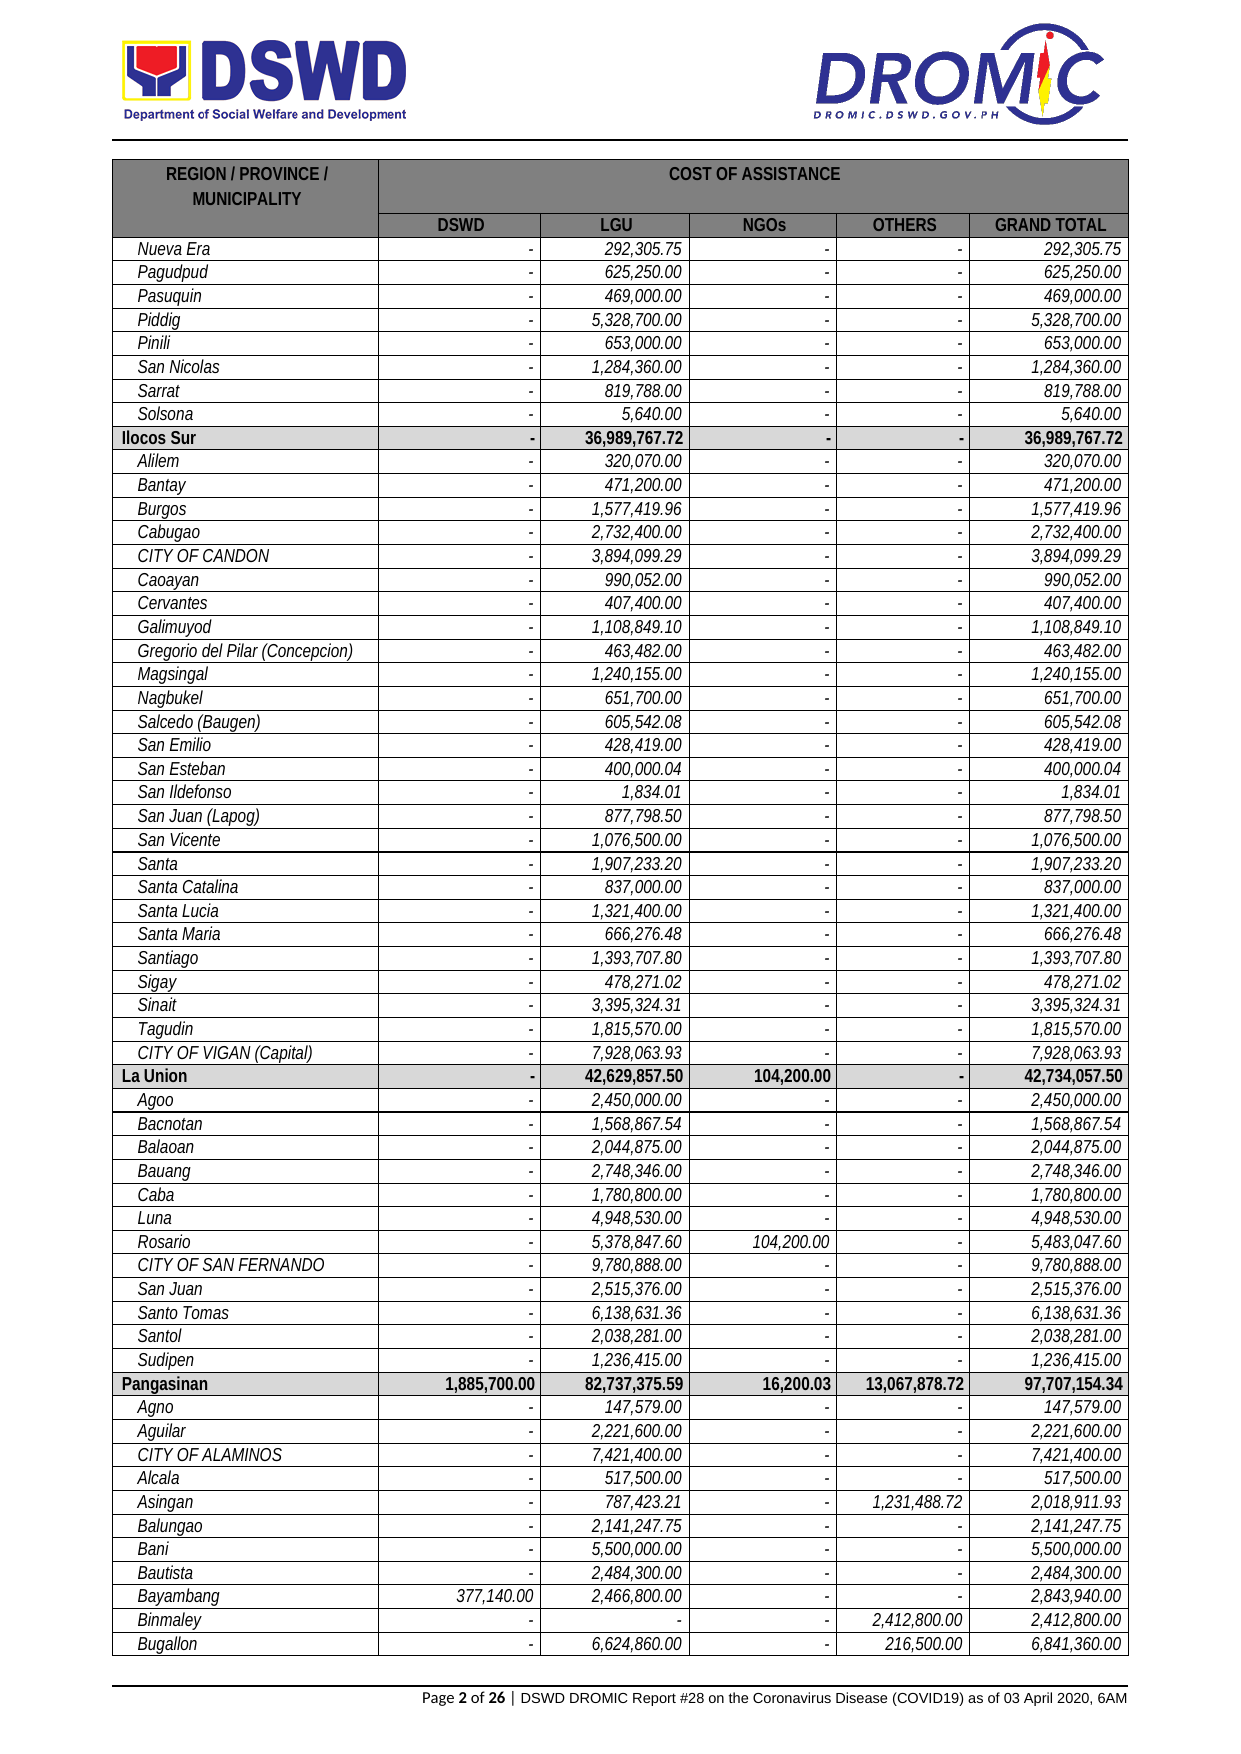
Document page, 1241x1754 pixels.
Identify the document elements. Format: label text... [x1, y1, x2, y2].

table_cell 400,000.04 [541, 758, 689, 780]
table_cell - [690, 687, 836, 709]
table_cell - [837, 1160, 969, 1182]
table_cell 1,885,700.00 [379, 1373, 540, 1395]
table_cell - [690, 521, 836, 544]
table_cell Bautista [129, 1562, 378, 1584]
table_cell - [690, 711, 836, 733]
table_cell 42,734,057.50 [970, 1065, 1128, 1088]
table_cell [113, 1349, 128, 1372]
table_cell Luna [129, 1207, 378, 1230]
table_cell - [837, 663, 969, 686]
table_cell Agoo [129, 1089, 378, 1111]
table_cell 147,579.00 [541, 1396, 689, 1419]
table_cell - [837, 1113, 969, 1135]
table_cell - [837, 521, 969, 544]
table_cell - [837, 592, 969, 615]
table_cell [113, 1207, 128, 1230]
table_cell - [837, 616, 969, 638]
table_cell La Union [113, 1065, 378, 1088]
table_cell - [837, 994, 969, 1017]
table_cell [113, 663, 128, 686]
table_cell [113, 569, 128, 591]
table_cell - [690, 994, 836, 1017]
table_cell 471,200.00 [970, 474, 1128, 497]
table_cell 1,321,400.00 [541, 900, 689, 922]
table_cell 7,421,400.00 [970, 1444, 1128, 1466]
table_cell [113, 1585, 128, 1608]
table_cell 653,000.00 [541, 332, 689, 355]
table_cell 463,482.00 [541, 640, 689, 662]
table_cell - [690, 1089, 836, 1111]
table_cell GRAND TOTAL [970, 214, 1128, 237]
table_cell - [379, 687, 540, 709]
table_cell - [379, 1278, 540, 1301]
table_cell 517,500.00 [970, 1467, 1128, 1490]
table_cell [113, 805, 128, 828]
table_cell 653,000.00 [970, 332, 1128, 355]
table_cell 2,044,875.00 [541, 1136, 689, 1159]
table_cell 2,221,600.00 [970, 1420, 1128, 1442]
table_cell 104,200.00 [690, 1065, 836, 1088]
table_cell NGOs [690, 214, 836, 237]
table_cell - [690, 1633, 836, 1655]
table_cell - [837, 1349, 969, 1372]
table_cell - [837, 1585, 969, 1608]
table_cell CITY OF SAN FERNANDO (Capital) [129, 1254, 378, 1277]
table_cell 471,200.00 [541, 474, 689, 497]
table_cell 819,788.00 [970, 380, 1128, 402]
table_cell 1,076,500.00 [970, 829, 1128, 851]
table_cell Santo Tomas [129, 1302, 378, 1324]
table_cell 3,395,324.31 [970, 994, 1128, 1017]
table_cell - [837, 309, 969, 331]
table_cell 1,393,707.80 [541, 947, 689, 969]
table_cell - [690, 1018, 836, 1041]
table_cell 1,284,360.00 [541, 356, 689, 378]
table_cell - [837, 687, 969, 709]
table_cell - [837, 1396, 969, 1419]
table_cell - [690, 734, 836, 757]
table_cell 1,321,400.00 [970, 900, 1128, 922]
table_cell - [379, 592, 540, 615]
table_cell Binmaley [129, 1609, 378, 1632]
table_cell - [379, 734, 540, 757]
table_cell 651,700.00 [970, 687, 1128, 709]
table_cell 377,140.00 [379, 1585, 540, 1608]
table_cell - [379, 640, 540, 662]
table_cell - [837, 261, 969, 284]
table_cell [113, 403, 128, 426]
table_cell - [379, 1042, 540, 1064]
table_cell 7,421,400.00 [541, 1444, 689, 1466]
table_cell [113, 1325, 128, 1348]
table_cell 4,948,530.00 [541, 1207, 689, 1230]
table_cell 1,780,800.00 [970, 1184, 1128, 1206]
table_cell 1,815,570.00 [541, 1018, 689, 1041]
table_cell [113, 853, 128, 875]
table_cell - [837, 1420, 969, 1442]
table_cell Magsingal [129, 663, 378, 686]
table_cell - [379, 332, 540, 355]
table_cell [113, 687, 128, 709]
table_cell 2,748,346.00 [970, 1160, 1128, 1182]
table_cell - [837, 1444, 969, 1466]
table_header REGION / PROVINCE / MUNICIPALITY [113, 160, 378, 237]
table_cell - [379, 829, 540, 851]
table_cell 1,393,707.80 [970, 947, 1128, 969]
table_cell [113, 994, 128, 1017]
table_cell 2,038,281.00 [541, 1325, 689, 1348]
table_cell Santa Lucia [129, 900, 378, 922]
table_cell [113, 1136, 128, 1159]
table_cell 651,700.00 [541, 687, 689, 709]
table_cell CITY OF CANDON [129, 545, 378, 568]
table_cell San Juan (Lapog) [129, 805, 378, 828]
table_cell - [690, 829, 836, 851]
table_cell - [379, 1396, 540, 1419]
table_cell - [690, 1302, 836, 1324]
table_cell 2,843,940.00 [970, 1585, 1128, 1608]
table_cell - [690, 1184, 836, 1206]
table_cell - [379, 1609, 540, 1632]
table_cell 2,484,300.00 [541, 1562, 689, 1584]
table_cell - [690, 592, 836, 615]
table_cell - [379, 1136, 540, 1159]
table_cell - [690, 1136, 836, 1159]
table_cell - [379, 923, 540, 946]
table_cell Cabugao [129, 521, 378, 544]
table_cell San Vicente [129, 829, 378, 851]
table_cell [113, 1444, 128, 1466]
table_cell 3,894,099.29 [970, 545, 1128, 568]
table_cell - [379, 663, 540, 686]
table_cell 4,948,530.00 [970, 1207, 1128, 1230]
table_cell - [690, 309, 836, 331]
table_cell - [837, 1538, 969, 1561]
table_cell - [379, 380, 540, 402]
table_cell 5,378,847.60 [541, 1231, 689, 1253]
table_cell Santol [129, 1325, 378, 1348]
table_cell - [379, 1467, 540, 1490]
table_cell - [837, 1515, 969, 1537]
table_cell [113, 1515, 128, 1537]
table_cell - [837, 971, 969, 993]
table_cell - [690, 403, 836, 426]
table_cell [113, 1538, 128, 1561]
table_cell - [690, 1444, 836, 1466]
table_cell Balaoan [129, 1136, 378, 1159]
table_cell Caoayan [129, 569, 378, 591]
table_cell - [690, 781, 836, 804]
table_cell - [837, 1018, 969, 1041]
table_cell - [541, 1609, 689, 1632]
table_cell - [379, 1065, 540, 1088]
table_cell 3,894,099.29 [541, 545, 689, 568]
table_cell - [837, 734, 969, 757]
table_cell - [379, 1562, 540, 1584]
table_cell [113, 781, 128, 804]
table_cell - [837, 1136, 969, 1159]
table_cell 2,732,400.00 [541, 521, 689, 544]
table_cell [113, 829, 128, 851]
table_cell 5,483,047.60 [970, 1231, 1128, 1253]
table_cell - [837, 1042, 969, 1064]
table_cell - [379, 1420, 540, 1442]
table_cell [113, 900, 128, 922]
table_cell [113, 474, 128, 497]
table_cell San Juan [129, 1278, 378, 1301]
table_cell - [690, 1349, 836, 1372]
table_cell - [690, 1420, 836, 1442]
table_cell [113, 1302, 128, 1324]
table_cell - [379, 1515, 540, 1537]
table_cell 1,577,419.96 [970, 498, 1128, 520]
table_cell - [837, 947, 969, 969]
table_cell - [690, 1160, 836, 1182]
table_cell - [837, 332, 969, 355]
table_cell 469,000.00 [970, 285, 1128, 307]
table_cell Santa Maria [129, 923, 378, 946]
table_cell Bauang [129, 1160, 378, 1182]
table_cell [113, 1018, 128, 1041]
table_cell - [837, 474, 969, 497]
table_cell Solsona [129, 403, 378, 426]
table_cell 1,231,488.72 [837, 1491, 969, 1513]
table_cell - [379, 711, 540, 733]
table_cell - [379, 1113, 540, 1135]
table_cell - [837, 923, 969, 946]
table_cell 400,000.04 [970, 758, 1128, 780]
table_cell 1,568,867.54 [541, 1113, 689, 1135]
table_cell - [837, 356, 969, 378]
table_cell 517,500.00 [541, 1467, 689, 1490]
table_cell Bugallon [129, 1633, 378, 1655]
table_cell 2,141,247.75 [541, 1515, 689, 1537]
table_cell - [379, 1444, 540, 1466]
table_cell 428,419.00 [970, 734, 1128, 757]
table_cell [113, 380, 128, 402]
table_cell [113, 616, 128, 638]
table_cell - [837, 853, 969, 875]
table_cell Nagbukel [129, 687, 378, 709]
table_cell San Emilio [129, 734, 378, 757]
table_cell 428,419.00 [541, 734, 689, 757]
table_cell 320,070.00 [970, 450, 1128, 473]
table_cell San Esteban [129, 758, 378, 780]
table_cell - [379, 474, 540, 497]
table_cell 819,788.00 [541, 380, 689, 402]
table_cell Aguilar [129, 1420, 378, 1442]
table_cell - [379, 309, 540, 331]
table_cell - [690, 1609, 836, 1632]
table_cell Caba [129, 1184, 378, 1206]
table_cell - [837, 1065, 969, 1088]
table_cell - [690, 474, 836, 497]
table_cell 407,400.00 [541, 592, 689, 615]
table_cell [113, 1231, 128, 1253]
table_cell San Ildefonso [129, 781, 378, 804]
table_cell 5,328,700.00 [541, 309, 689, 331]
table_cell 605,542.08 [970, 711, 1128, 733]
table_cell 2,450,000.00 [970, 1089, 1128, 1111]
table_cell - [690, 663, 836, 686]
table_cell - [837, 1562, 969, 1584]
table_cell 1,240,155.00 [541, 663, 689, 686]
table_cell [113, 711, 128, 733]
table_cell - [379, 427, 540, 449]
table_cell [113, 1089, 128, 1111]
table_cell - [690, 758, 836, 780]
table_cell 877,798.50 [970, 805, 1128, 828]
table_cell - [837, 900, 969, 922]
table_cell - [837, 450, 969, 473]
table_cell 216,500.00 [837, 1633, 969, 1655]
table_cell 2,018,911.93 [970, 1491, 1128, 1513]
table_cell Piddig [129, 309, 378, 331]
table_cell LGU [541, 214, 689, 237]
table_cell [113, 309, 128, 331]
table_cell Sigay [129, 971, 378, 993]
table_cell - [379, 616, 540, 638]
table_cell - [837, 711, 969, 733]
table_cell [113, 1420, 128, 1442]
table_cell - [379, 1633, 540, 1655]
table_cell 7,928,063.93 [541, 1042, 689, 1064]
table_cell [113, 1491, 128, 1513]
table_cell - [690, 1042, 836, 1064]
table_cell Santa Catalina [129, 876, 378, 899]
table_cell - [379, 450, 540, 473]
table_cell - [379, 1254, 540, 1277]
table_cell 877,798.50 [541, 805, 689, 828]
table_cell - [690, 450, 836, 473]
table_cell Galimuyod [129, 616, 378, 638]
table_cell 1,108,849.10 [970, 616, 1128, 638]
table_cell - [837, 781, 969, 804]
table_cell DSWD [379, 214, 540, 237]
table_cell 5,640.00 [970, 403, 1128, 426]
table_cell 3,395,324.31 [541, 994, 689, 1017]
table_cell - [379, 1325, 540, 1348]
table_cell 837,000.00 [970, 876, 1128, 899]
table_cell 6,138,631.36 [970, 1302, 1128, 1324]
table_cell - [379, 994, 540, 1017]
table_cell Bayambang [129, 1585, 378, 1608]
table_cell Burgos [129, 498, 378, 520]
table_cell 2,515,376.00 [970, 1278, 1128, 1301]
table_cell - [690, 876, 836, 899]
table_cell Santa [129, 853, 378, 875]
table_cell CITY OF ALAMINOS [129, 1444, 378, 1466]
table_cell 1,907,233.20 [970, 853, 1128, 875]
table_cell - [379, 356, 540, 378]
table_cell [113, 734, 128, 757]
table_cell - [690, 1278, 836, 1301]
table_cell - [837, 1207, 969, 1230]
table_cell [113, 1467, 128, 1490]
table_cell - [690, 1538, 836, 1561]
table_cell 1,907,233.20 [541, 853, 689, 875]
table_cell [113, 876, 128, 899]
table_cell - [690, 332, 836, 355]
table_cell Pinili [129, 332, 378, 355]
table_cell 147,579.00 [970, 1396, 1128, 1419]
table_cell - [379, 805, 540, 828]
table_cell 990,052.00 [541, 569, 689, 591]
table_cell - [837, 427, 969, 449]
table_cell - [379, 876, 540, 899]
table_cell - [379, 1089, 540, 1111]
table_cell - [379, 261, 540, 284]
table_cell - [379, 285, 540, 307]
table_cell - [837, 1184, 969, 1206]
table_cell 1,815,570.00 [970, 1018, 1128, 1041]
table_cell 292,305.75 [970, 238, 1128, 260]
table_cell - [837, 876, 969, 899]
table_cell [113, 1633, 128, 1655]
table_cell - [379, 900, 540, 922]
table_cell Sarrat [129, 380, 378, 402]
table_cell 5,328,700.00 [970, 309, 1128, 331]
table_cell 1,236,415.00 [970, 1349, 1128, 1372]
table_cell 292,305.75 [541, 238, 689, 260]
table_cell Nueva Era [129, 238, 378, 260]
table_cell - [379, 545, 540, 568]
table_cell - [837, 1325, 969, 1348]
table_cell - [379, 1160, 540, 1182]
table_cell [113, 545, 128, 568]
table_cell - [690, 1467, 836, 1490]
table_cell Pasuquin [129, 285, 378, 307]
table_cell [113, 285, 128, 307]
table_cell - [690, 616, 836, 638]
table_cell 2,038,281.00 [970, 1325, 1128, 1348]
table_cell - [379, 1538, 540, 1561]
table_cell - [837, 569, 969, 591]
table_cell - [379, 1018, 540, 1041]
table_cell - [379, 569, 540, 591]
table_cell - [379, 947, 540, 969]
table_cell 787,423.21 [541, 1491, 689, 1513]
table_cell - [690, 1113, 836, 1135]
table_cell 1,834.01 [541, 781, 689, 804]
table_cell - [379, 403, 540, 426]
table_cell - [690, 569, 836, 591]
table_cell - [690, 640, 836, 662]
table_cell [113, 1160, 128, 1182]
table_cell 407,400.00 [970, 592, 1128, 615]
table_cell Gregorio del Pilar (Concepcion) [129, 640, 378, 662]
table_cell 837,000.00 [541, 876, 689, 899]
table_cell 1,240,155.00 [970, 663, 1128, 686]
table_cell 1,236,415.00 [541, 1349, 689, 1372]
table_cell 605,542.08 [541, 711, 689, 733]
table_cell 666,276.48 [970, 923, 1128, 946]
table_cell - [379, 1231, 540, 1253]
table_cell - [690, 947, 836, 969]
table_cell - [379, 521, 540, 544]
table_cell 2,748,346.00 [541, 1160, 689, 1182]
table_cell - [837, 1254, 969, 1277]
table_cell 2,412,800.00 [837, 1609, 969, 1632]
table_cell - [837, 498, 969, 520]
table_cell - [690, 427, 836, 449]
table_cell - [690, 805, 836, 828]
table_cell 2,044,875.00 [970, 1136, 1128, 1159]
table_cell 82,737,375.59 [541, 1373, 689, 1395]
table_cell Pangasinan [113, 1373, 378, 1395]
table_cell [113, 261, 128, 284]
table_cell 36,989,767.72 [970, 427, 1128, 449]
table_cell 5,500,000.00 [541, 1538, 689, 1561]
table_cell Ilocos Sur [113, 427, 378, 449]
table_cell 6,624,860.00 [541, 1633, 689, 1655]
table_cell - [690, 971, 836, 993]
table_cell [113, 1396, 128, 1419]
table_cell 16,200.03 [690, 1373, 836, 1395]
table_cell [113, 923, 128, 946]
table_cell 478,271.02 [970, 971, 1128, 993]
table_cell - [690, 498, 836, 520]
table_cell [113, 332, 128, 355]
table_cell Sinait [129, 994, 378, 1017]
table_cell Salcedo (Baugen) [129, 711, 378, 733]
table_cell 2,484,300.00 [970, 1562, 1128, 1584]
table_cell - [837, 758, 969, 780]
table_cell OTHERS [837, 214, 969, 237]
table_cell 1,076,500.00 [541, 829, 689, 851]
table_cell 9,780,888.00 [541, 1254, 689, 1277]
table_cell - [837, 640, 969, 662]
table_cell [113, 356, 128, 378]
table_cell [113, 592, 128, 615]
table_cell Agno [129, 1396, 378, 1419]
table_cell [113, 521, 128, 544]
table_cell - [690, 1325, 836, 1348]
table_cell 1,284,360.00 [970, 356, 1128, 378]
table_cell 5,640.00 [541, 403, 689, 426]
table_cell 469,000.00 [541, 285, 689, 307]
table_cell 36,989,767.72 [541, 427, 689, 449]
table_cell 9,780,888.00 [970, 1254, 1128, 1277]
table_cell - [690, 1515, 836, 1537]
table_cell 463,482.00 [970, 640, 1128, 662]
picture [781, 23, 1133, 125]
table_cell [113, 640, 128, 662]
table_cell [113, 1562, 128, 1584]
table_cell - [379, 1184, 540, 1206]
table_cell - [379, 1207, 540, 1230]
table_cell [113, 1113, 128, 1135]
table_cell - [690, 285, 836, 307]
table_cell - [379, 853, 540, 875]
table_cell 42,629,857.50 [541, 1065, 689, 1088]
table_cell [113, 1278, 128, 1301]
table_cell - [690, 1491, 836, 1513]
table_cell CITY OF VIGAN (Capital) [129, 1042, 378, 1064]
table_cell Bacnotan [129, 1113, 378, 1135]
table_cell - [690, 1562, 836, 1584]
table_cell 2,732,400.00 [970, 521, 1128, 544]
table_cell - [837, 805, 969, 828]
table_cell [113, 1042, 128, 1064]
table_cell - [690, 1207, 836, 1230]
table_cell - [837, 380, 969, 402]
table_cell - [379, 238, 540, 260]
table_cell - [837, 1302, 969, 1324]
table_cell - [379, 758, 540, 780]
table_header COST OF ASSISTANCE [379, 160, 1128, 213]
table_cell [113, 758, 128, 780]
table_cell Alilem [129, 450, 378, 473]
table_cell 625,250.00 [970, 261, 1128, 284]
table_cell - [379, 498, 540, 520]
table_cell 2,412,800.00 [970, 1609, 1128, 1632]
table_cell 666,276.48 [541, 923, 689, 946]
table_cell Bantay [129, 474, 378, 497]
table_cell - [837, 829, 969, 851]
table_cell - [690, 261, 836, 284]
table_cell 1,834.01 [970, 781, 1128, 804]
table_cell - [690, 1396, 836, 1419]
table_cell 625,250.00 [541, 261, 689, 284]
table_cell - [379, 1491, 540, 1513]
table_cell 1,780,800.00 [541, 1184, 689, 1206]
table_cell 13,067,878.72 [837, 1373, 969, 1395]
table_cell 6,841,360.00 [970, 1633, 1128, 1655]
table_cell 97,707,154.34 [970, 1373, 1128, 1395]
table_cell San Nicolas [129, 356, 378, 378]
table_cell 104,200.00 [690, 1231, 836, 1253]
table_cell - [690, 1585, 836, 1608]
table_cell [113, 498, 128, 520]
table_cell - [837, 285, 969, 307]
table_cell - [379, 971, 540, 993]
table_cell Asingan [129, 1491, 378, 1513]
table_cell 2,141,247.75 [970, 1515, 1128, 1537]
table_cell - [379, 1349, 540, 1372]
table_cell - [690, 1254, 836, 1277]
table_cell Rosario [129, 1231, 378, 1253]
table_cell - [690, 238, 836, 260]
table_cell [113, 1184, 128, 1206]
table_cell - [690, 380, 836, 402]
table_cell - [837, 545, 969, 568]
table_cell - [837, 1467, 969, 1490]
table_cell 6,138,631.36 [541, 1302, 689, 1324]
table_cell Santiago [129, 947, 378, 969]
table_cell 7,928,063.93 [970, 1042, 1128, 1064]
table_cell [113, 450, 128, 473]
table_cell - [379, 1302, 540, 1324]
table_cell - [690, 545, 836, 568]
table_cell Sudipen [129, 1349, 378, 1372]
table_cell - [837, 1231, 969, 1253]
table_cell 2,466,800.00 [541, 1585, 689, 1608]
table_cell 990,052.00 [970, 569, 1128, 591]
table_cell [113, 971, 128, 993]
table_cell 1,568,867.54 [970, 1113, 1128, 1135]
table_cell Tagudin [129, 1018, 378, 1041]
table_cell Cervantes [129, 592, 378, 615]
table_cell Alcala [129, 1467, 378, 1490]
table_cell [113, 947, 128, 969]
table_cell - [690, 356, 836, 378]
table_cell - [837, 1278, 969, 1301]
table_cell Bani [129, 1538, 378, 1561]
table_cell 5,500,000.00 [970, 1538, 1128, 1561]
table_cell - [837, 403, 969, 426]
picture [112, 37, 417, 125]
table_cell 478,271.02 [541, 971, 689, 993]
table_cell 2,450,000.00 [541, 1089, 689, 1111]
table_cell Pagudpud [129, 261, 378, 284]
table_cell - [690, 923, 836, 946]
table_cell - [837, 238, 969, 260]
table_cell Balungao [129, 1515, 378, 1537]
table_cell 2,221,600.00 [541, 1420, 689, 1442]
table_cell 1,577,419.96 [541, 498, 689, 520]
table_cell - [690, 853, 836, 875]
table_cell - [379, 781, 540, 804]
table_cell [113, 1254, 128, 1277]
table_cell - [690, 900, 836, 922]
table_cell 1,108,849.10 [541, 616, 689, 638]
table_cell 2,515,376.00 [541, 1278, 689, 1301]
table_cell [113, 1609, 128, 1632]
table_cell - [837, 1089, 969, 1111]
table_cell 320,070.00 [541, 450, 689, 473]
table_cell [113, 238, 128, 260]
